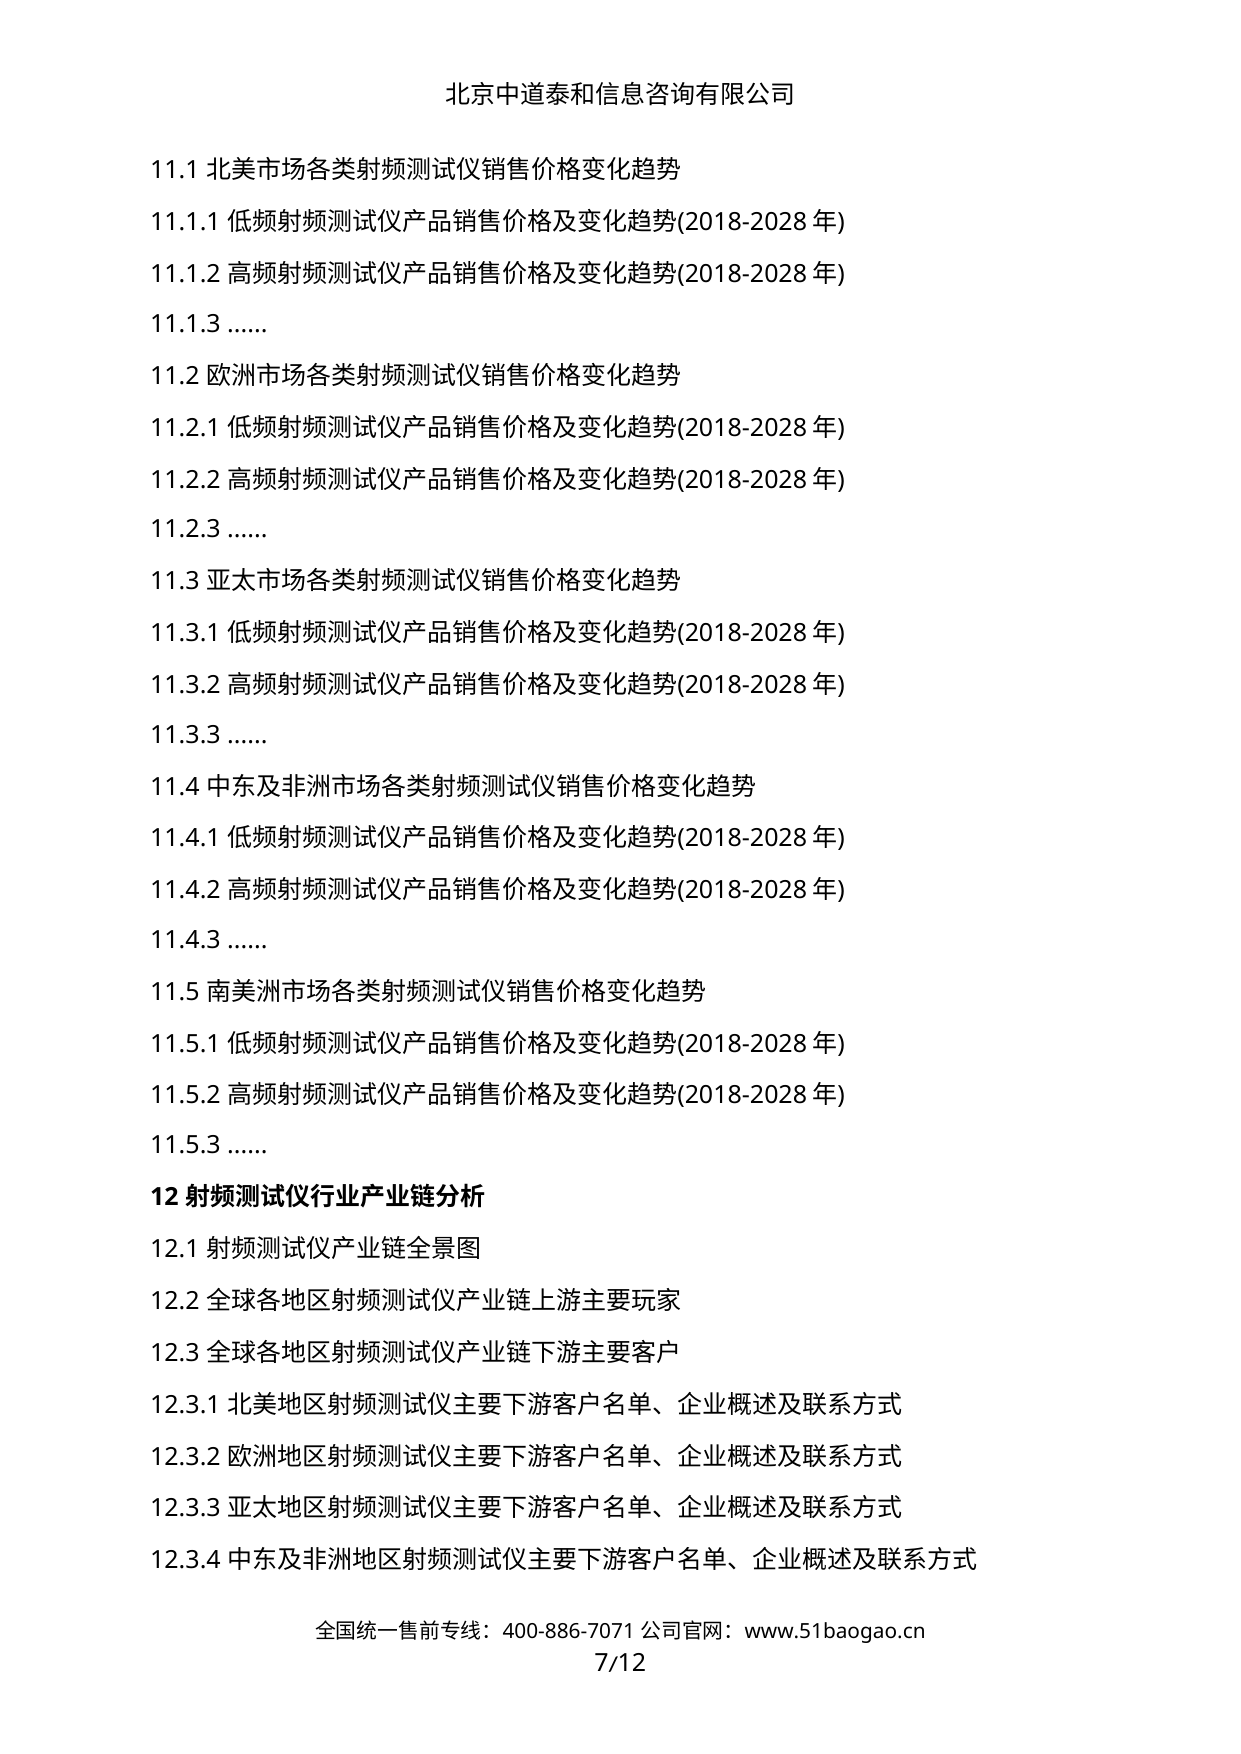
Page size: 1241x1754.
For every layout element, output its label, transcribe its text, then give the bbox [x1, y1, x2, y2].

text 11.4.3 ...... [150, 922, 1090, 956]
text 11.3.1 低频射频测试仪产品销售价格及变化趋势(2018-2028年) [150, 612, 1090, 649]
text 12.2 全球各地区射频测试仪产业链上游主要玩家 [150, 1280, 1090, 1317]
text 11.1 北美市场各类射频测试仪销售价格变化趋势 [150, 150, 1090, 186]
text 11.1.1 低频射频测试仪产品销售价格及变化趋势(2018-2028年) [150, 202, 1090, 238]
text 11.5 南美洲市场各类射频测试仪销售价格变化趋势 [150, 971, 1090, 1007]
text 11.5.3 ...... [150, 1127, 1090, 1161]
text 11.4.2 高频射频测试仪产品销售价格及变化趋势(2018-2028年) [150, 870, 1090, 906]
text 12.1 射频测试仪产业链全景图 [150, 1228, 1090, 1265]
text 12.3.1 北美地区射频测试仪主要下游客户名单、企业概述及联系方式 [150, 1384, 1090, 1420]
text 11.3.2 高频射频测试仪产品销售价格及变化趋势(2018-2028年) [150, 664, 1090, 701]
text 11.4.1 低频射频测试仪产品销售价格及变化趋势(2018-2028年) [150, 818, 1090, 854]
text 11.1.2 高频射频测试仪产品销售价格及变化趋势(2018-2028年) [150, 254, 1090, 290]
text 11.3.3 ...... [150, 716, 1090, 750]
text 12 射频测试仪行业产业链分析 [150, 1177, 1090, 1213]
text 11.2.2 高频射频测试仪产品销售价格及变化趋势(2018-2028年) [150, 459, 1090, 495]
text 12.3.3 亚太地区射频测试仪主要下游客户名单、企业概述及联系方式 [150, 1488, 1090, 1524]
text 11.5.2 高频射频测试仪产品销售价格及变化趋势(2018-2028年) [150, 1075, 1090, 1111]
text 11.5.1 低频射频测试仪产品销售价格及变化趋势(2018-2028年) [150, 1023, 1090, 1059]
text 11.4 中东及非洲市场各类射频测试仪销售价格变化趋势 [150, 766, 1090, 802]
text 12.3 全球各地区射频测试仪产业链下游主要客户 [150, 1332, 1090, 1368]
text 11.3 亚太市场各类射频测试仪销售价格变化趋势 [150, 561, 1090, 597]
text 11.2.1 低频射频测试仪产品销售价格及变化趋势(2018-2028年) [150, 407, 1090, 443]
text 11.1.3 ...... [150, 306, 1090, 340]
text 12.3.4 中东及非洲地区射频测试仪主要下游客户名单、企业概述及联系方式 [150, 1540, 1090, 1576]
text 12.3.2 欧洲地区射频测试仪主要下游客户名单、企业概述及联系方式 [150, 1436, 1090, 1472]
text 11.2 欧洲市场各类射频测试仪销售价格变化趋势 [150, 355, 1090, 392]
text 11.2.3 ...... [150, 511, 1090, 545]
